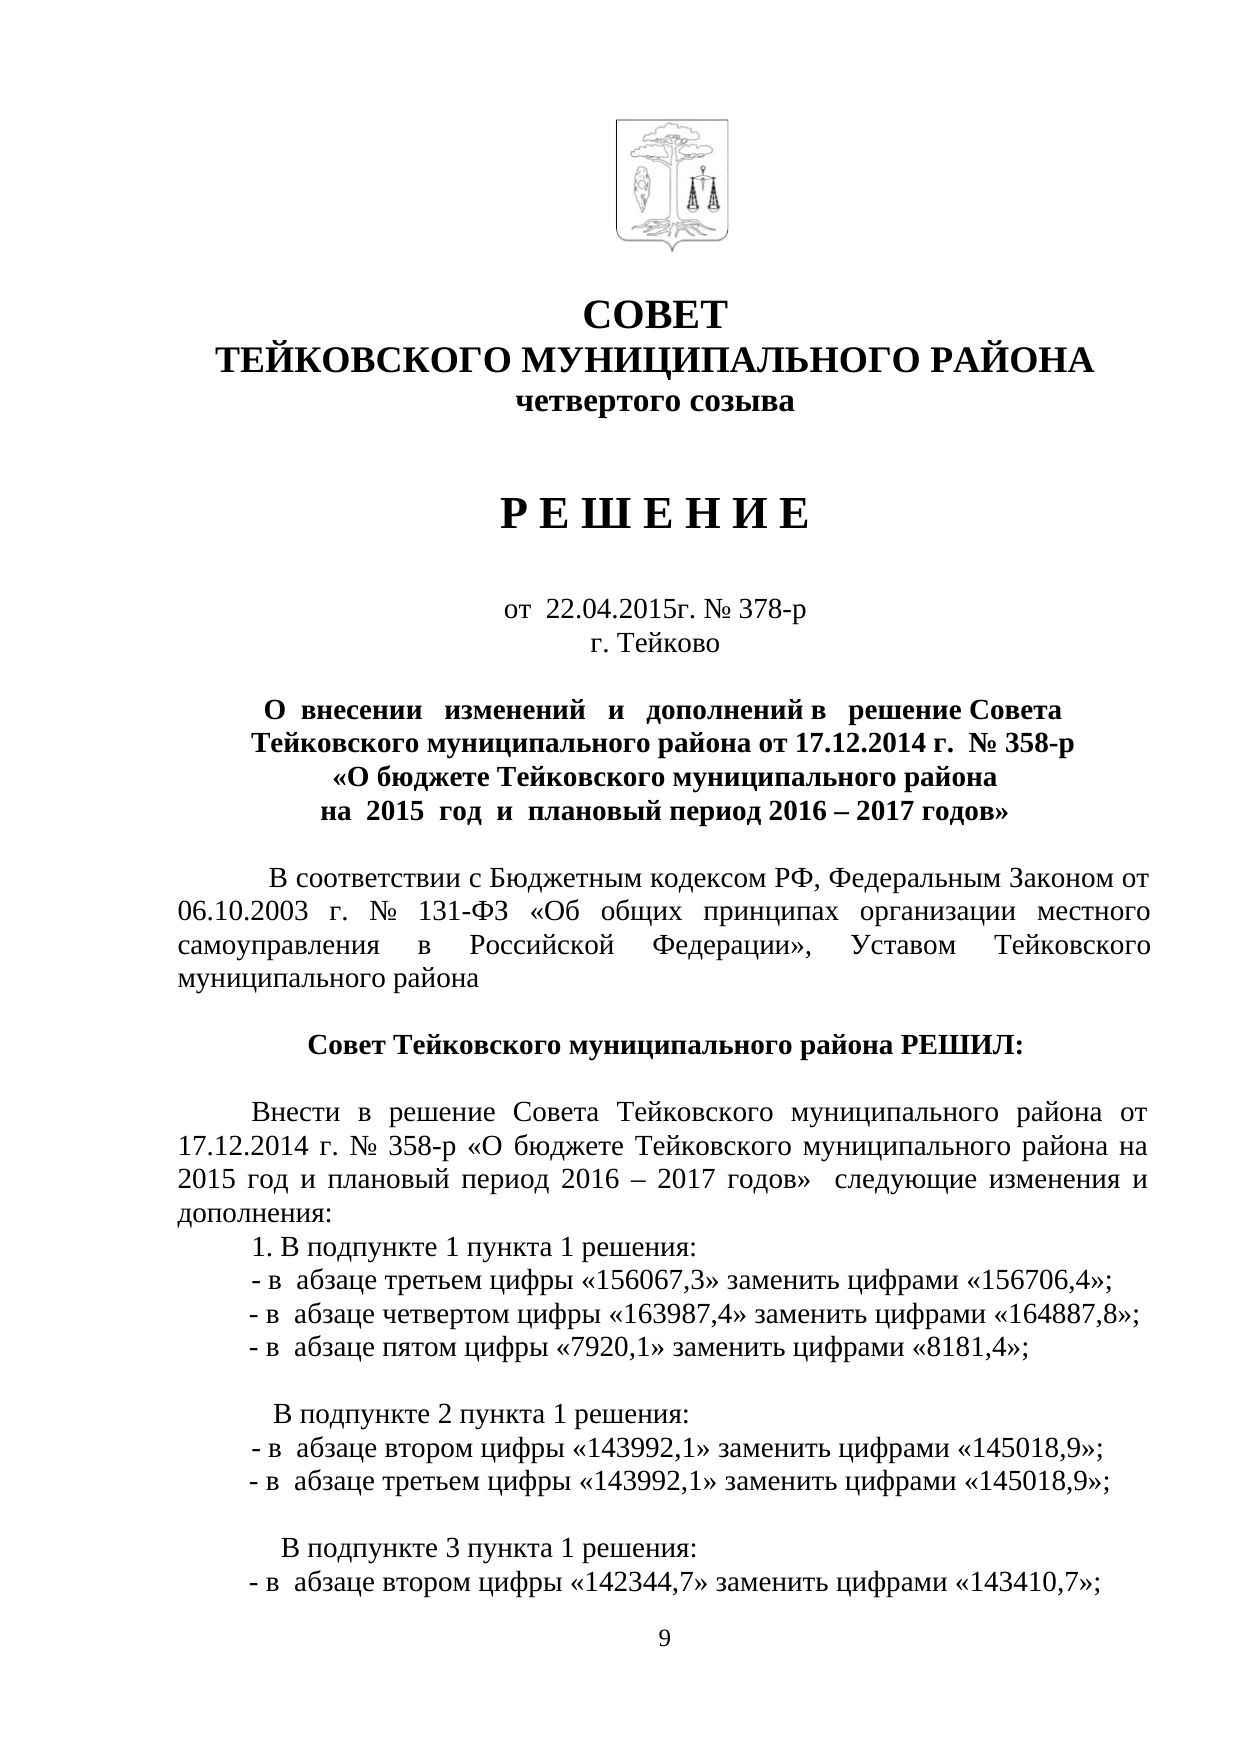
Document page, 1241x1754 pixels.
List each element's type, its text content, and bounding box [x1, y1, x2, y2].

text от 22.04.2015г. № 378-р [177, 591, 1133, 625]
text - в абзаце втором цифры «142344,7» заменить цифрами «143410,7»; [177, 1564, 1149, 1598]
text Внести в решение Совета Тейковского муниципального района от 17.12.2014 г. № 358-р «О бюджете Тейковского муниципального района на 2015 год и плановый период 2016 – 2017 годов» следующие изменения и дополнения: [177, 1094, 1148, 1229]
text В подпункте 2 пункта 1 решения: [177, 1396, 1149, 1430]
text ТЕЙКОВСКОГО МУНИЦИПАЛЬНОГО РАЙОНА [177, 337, 1133, 381]
text - в абзаце втором цифры «143992,1» заменить цифрами «145018,9»; [177, 1430, 1149, 1463]
picture [615, 118, 729, 252]
text четвертого созыва [177, 381, 1133, 419]
text О внесении изменений и дополнений в решение Совета Тейковского муниципального района от 17.12.2014 г. № 358-р [177, 692, 1148, 759]
text Р Е Ш Е Н И Е [177, 486, 1133, 539]
text СОВЕТ [177, 289, 1133, 337]
text - в абзаце третьем цифры «143992,1» заменить цифрами «145018,9»; [177, 1463, 1149, 1497]
text В соответствии с Бюджетным кодексом РФ, Федеральным Законом от 06.10.2003 г. № 131-ФЗ «Об общих принципах организации местного самоуправления в Российской Федерации», Уставом Тейковского муниципального района [177, 860, 1152, 994]
text Совет Тейковского муниципального района РЕШИЛ: [177, 1027, 1148, 1061]
text - в абзаце пятом цифры «7920,1» заменить цифрами «8181,4»; [177, 1329, 1149, 1363]
text на 2015 год и плановый период 2016 – 2017 годов» [177, 793, 1152, 826]
text В подпункте 3 пункта 1 решения: [177, 1531, 1149, 1564]
text «О бюджете Тейковского муниципального района [177, 759, 1152, 793]
text 1. В подпункте 1 пункта 1 решения: [177, 1229, 1149, 1262]
text г. Тейково [177, 625, 1133, 658]
text - в абзаце четвертом цифры «163987,4» заменить цифрами «164887,8»; [177, 1296, 1149, 1329]
text - в абзаце третьем цифры «156067,3» заменить цифрами «156706,4»; [177, 1262, 1149, 1296]
